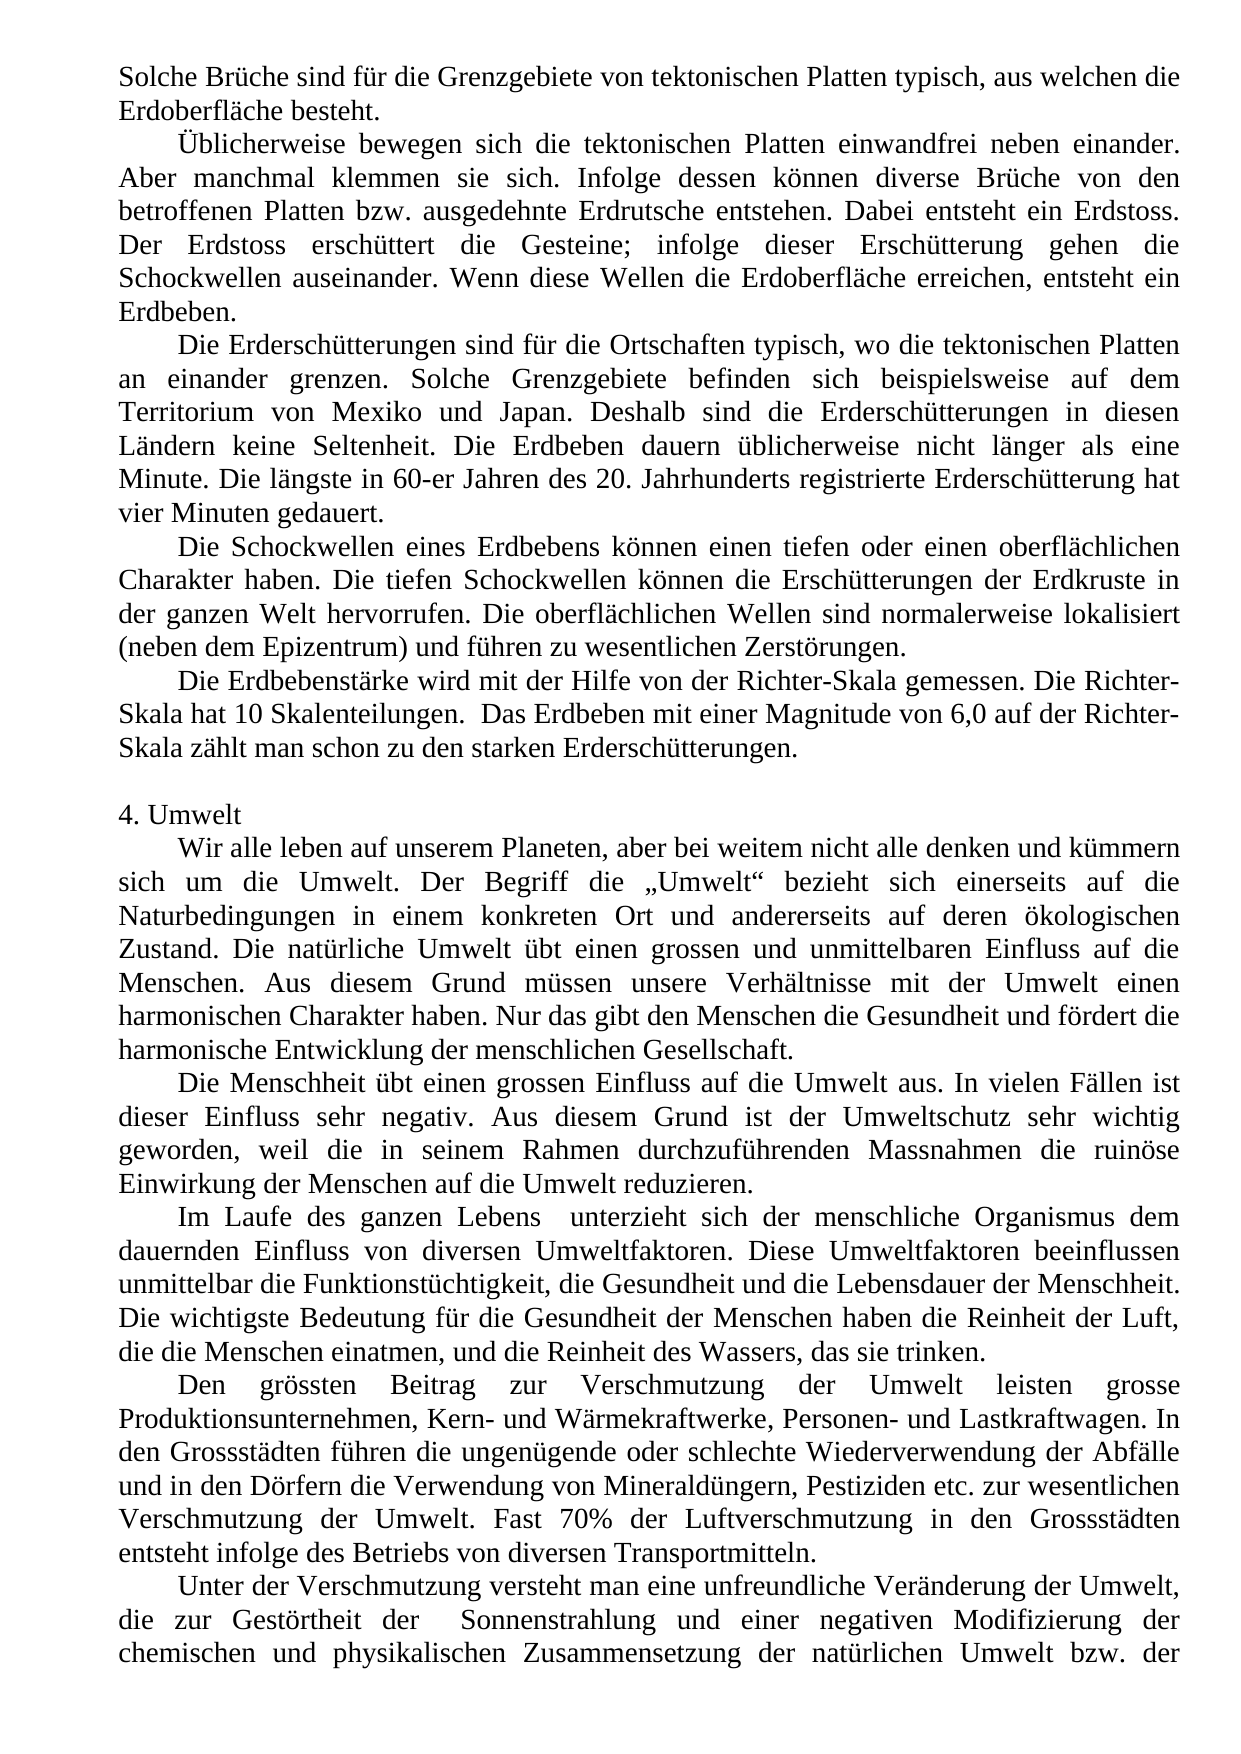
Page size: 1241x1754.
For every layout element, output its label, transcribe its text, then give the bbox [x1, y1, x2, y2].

text Die Erdbebenstärke wird mit der Hilfe von der Richter-Skala gemessen. Die Richter-Skala hat 10 Skalenteilungen. Das Erdbeben mit einer Magnitude von 6,0 auf der Richter-Skala zählt man schon zu den starken Erderschütterungen. [118, 663, 1181, 763]
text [118, 1568, 1181, 1669]
text 4. Umwelt [118, 797, 1181, 831]
text Den grössten Beitrag zur Verschmutzung der Umwelt leisten grosse Produktionsunternehmen, Kern- und Wärmekraftwerke, Personen- und Lastkraftwagen. In den Grossstädten führen die ungenügende oder schlechte Wiederverwendung der Abfälle und in den Dörfern die Verwendung von Mineraldüngern, Pestiziden etc. zur wesentlichen Verschmutzung der Umwelt. Fast 70% der Luftverschmutzung in den Grossstädten entsteht infolge des Betriebs von diversen Transportmitteln. [118, 1367, 1181, 1568]
text Wir alle leben auf unserem Planeten, aber bei weitem nicht alle denken und kümmern sich um die Umwelt. Der Begriff die „Umwelt“ bezieht sich einerseits auf die Naturbedingungen in einem konkreten Ort und andererseits auf deren ökologischen Zustand. Die natürliche Umwelt übt einen grossen und unmittelbaren Einfluss auf die Menschen. Aus diesem Grund müssen unsere Verhältnisse mit der Umwelt einen harmonischen Charakter haben. Nur das gibt den Menschen die Gesundheit und fördert die harmonische Entwicklung der menschlichen Gesellschaft. [118, 831, 1181, 1065]
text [118, 59, 1181, 126]
text Die Menschheit übt einen grossen Einfluss auf die Umwelt aus. In vielen Fällen ist dieser Einfluss sehr negativ. Aus diesem Grund ist der Umweltschutz sehr wichtig geworden, weil die in seinem Rahmen durchzuführenden Massnahmen die ruinöse Einwirkung der Menschen auf die Umwelt reduzieren. [118, 1065, 1181, 1199]
text Die Erderschütterungen sind für die Ortschaften typisch, wo die tektonischen Platten an einander grenzen. Solche Grenzgebiete befinden sich beispielsweise auf dem Territorium von Mexiko und Japan. Deshalb sind die Erderschütterungen in diesen Ländern keine Seltenheit. Die Erdbeben dauern üblicherweise nicht länger als eine Minute. Die längste in 60-er Jahren des 20. Jahrhunderts registrierte Erderschütterung hat vier Minuten gedauert. [118, 327, 1181, 529]
text Üblicherweise bewegen sich die tektonischen Platten einwandfrei neben einander. Aber manchmal klemmen sie sich. Infolge dessen können diverse Brüche von den betroffenen Platten bzw. ausgedehnte Erdrutsche entstehen. Dabei entsteht ein Erdstoss. Der Erdstoss erschüttert die Gesteine; infolge dieser Erschütterung gehen die Schockwellen auseinander. Wenn diese Wellen die Erdoberfläche erreichen, entsteht ein Erdbeben. [118, 126, 1181, 327]
text Die Schockwellen eines Erdbebens können einen tiefen oder einen oberflächlichen Charakter haben. Die tiefen Schockwellen können die Erschütterungen der Erdkruste in der ganzen Welt hervorrufen. Die oberflächlichen Wellen sind normalerweise lokalisiert (neben dem Epizentrum) und führen zu wesentlichen Zerstörungen. [118, 529, 1181, 663]
text Im Laufe des ganzen Lebens unterzieht sich der menschliche Organismus dem dauernden Einfluss von diversen Umweltfaktoren. Diese Umweltfaktoren beeinflussen unmittelbar die Funktionstüchtigkeit, die Gesundheit und die Lebensdauer der Menschheit. Die wichtigste Bedeutung für die Gesundheit der Menschen haben die Reinheit der Luft, die die Menschen einatmen, und die Reinheit des Wassers, das sie trinken. [118, 1199, 1181, 1367]
